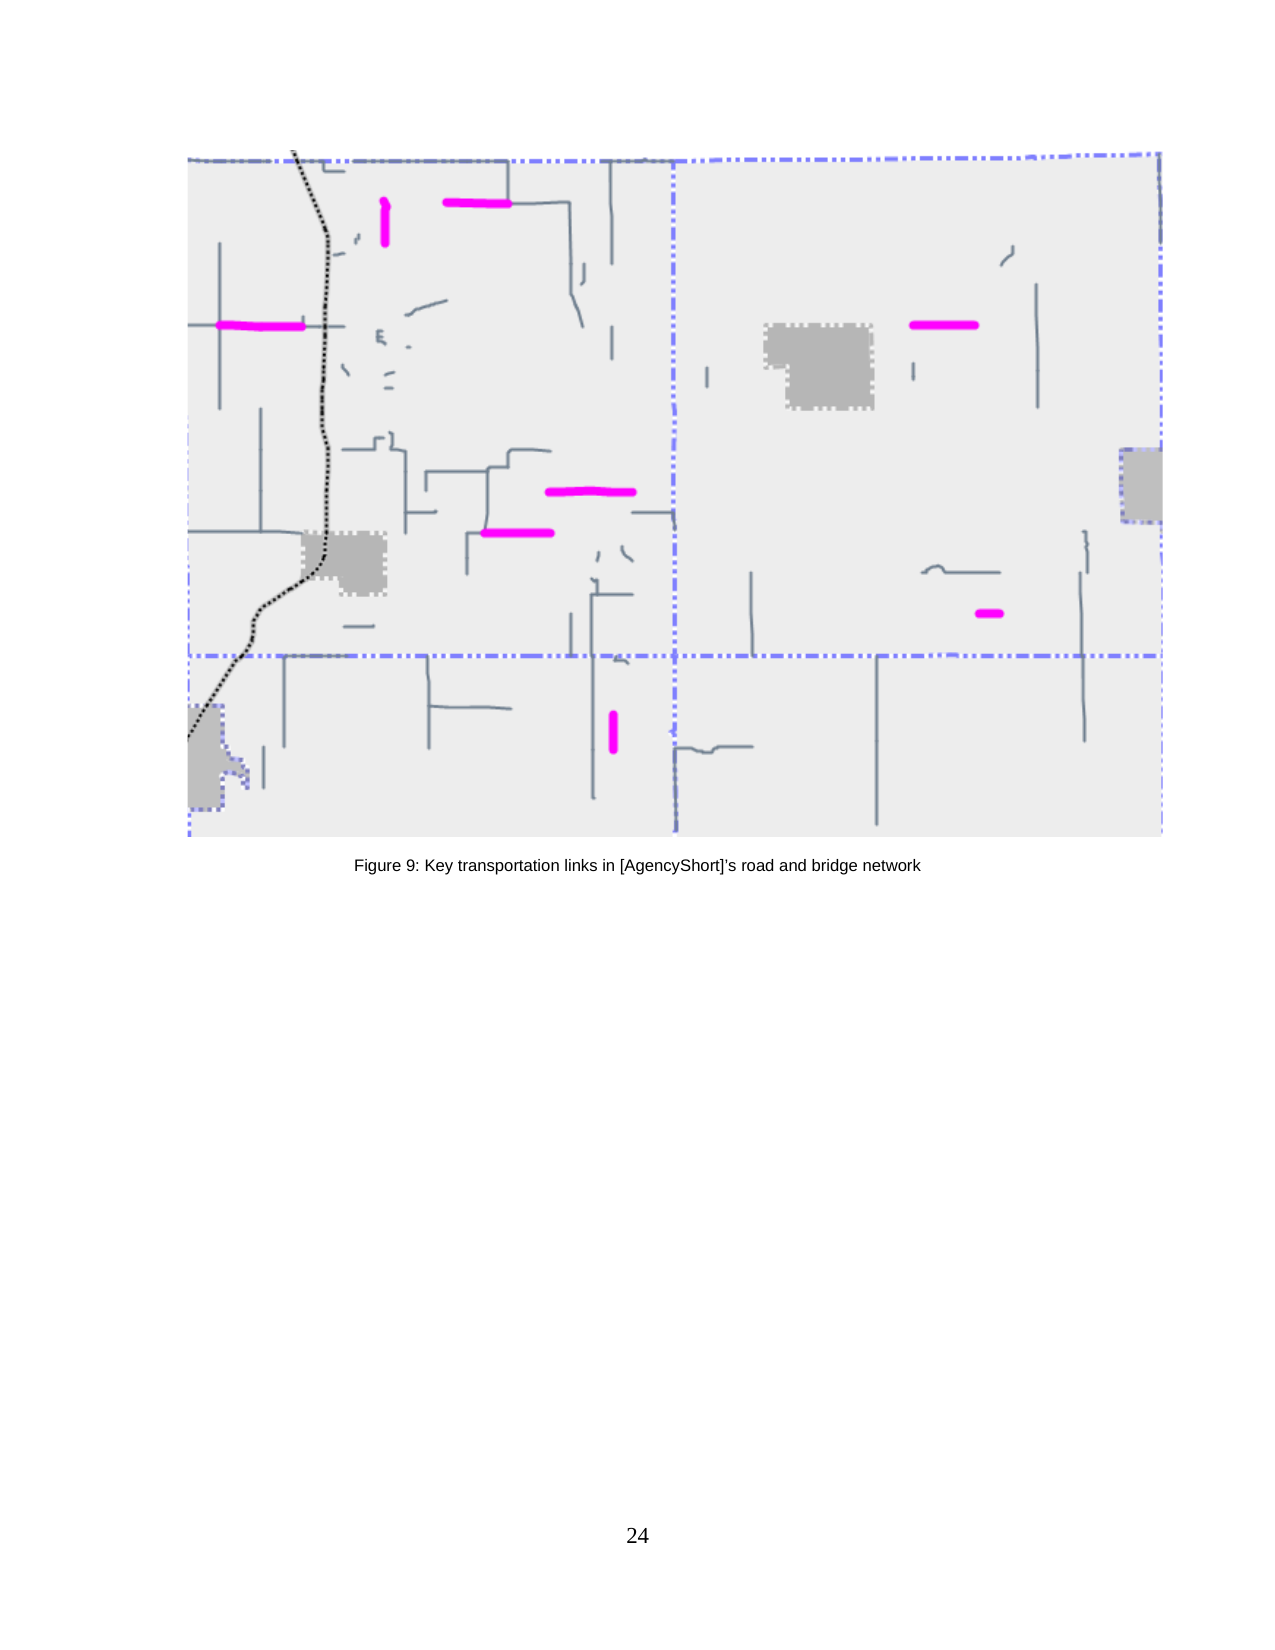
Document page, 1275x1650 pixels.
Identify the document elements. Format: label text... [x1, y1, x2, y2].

text Figure 9: Key transportation links in [AgencyShort]’s road and bridge network [150, 856, 1125, 875]
picture [187, 150, 1163, 837]
